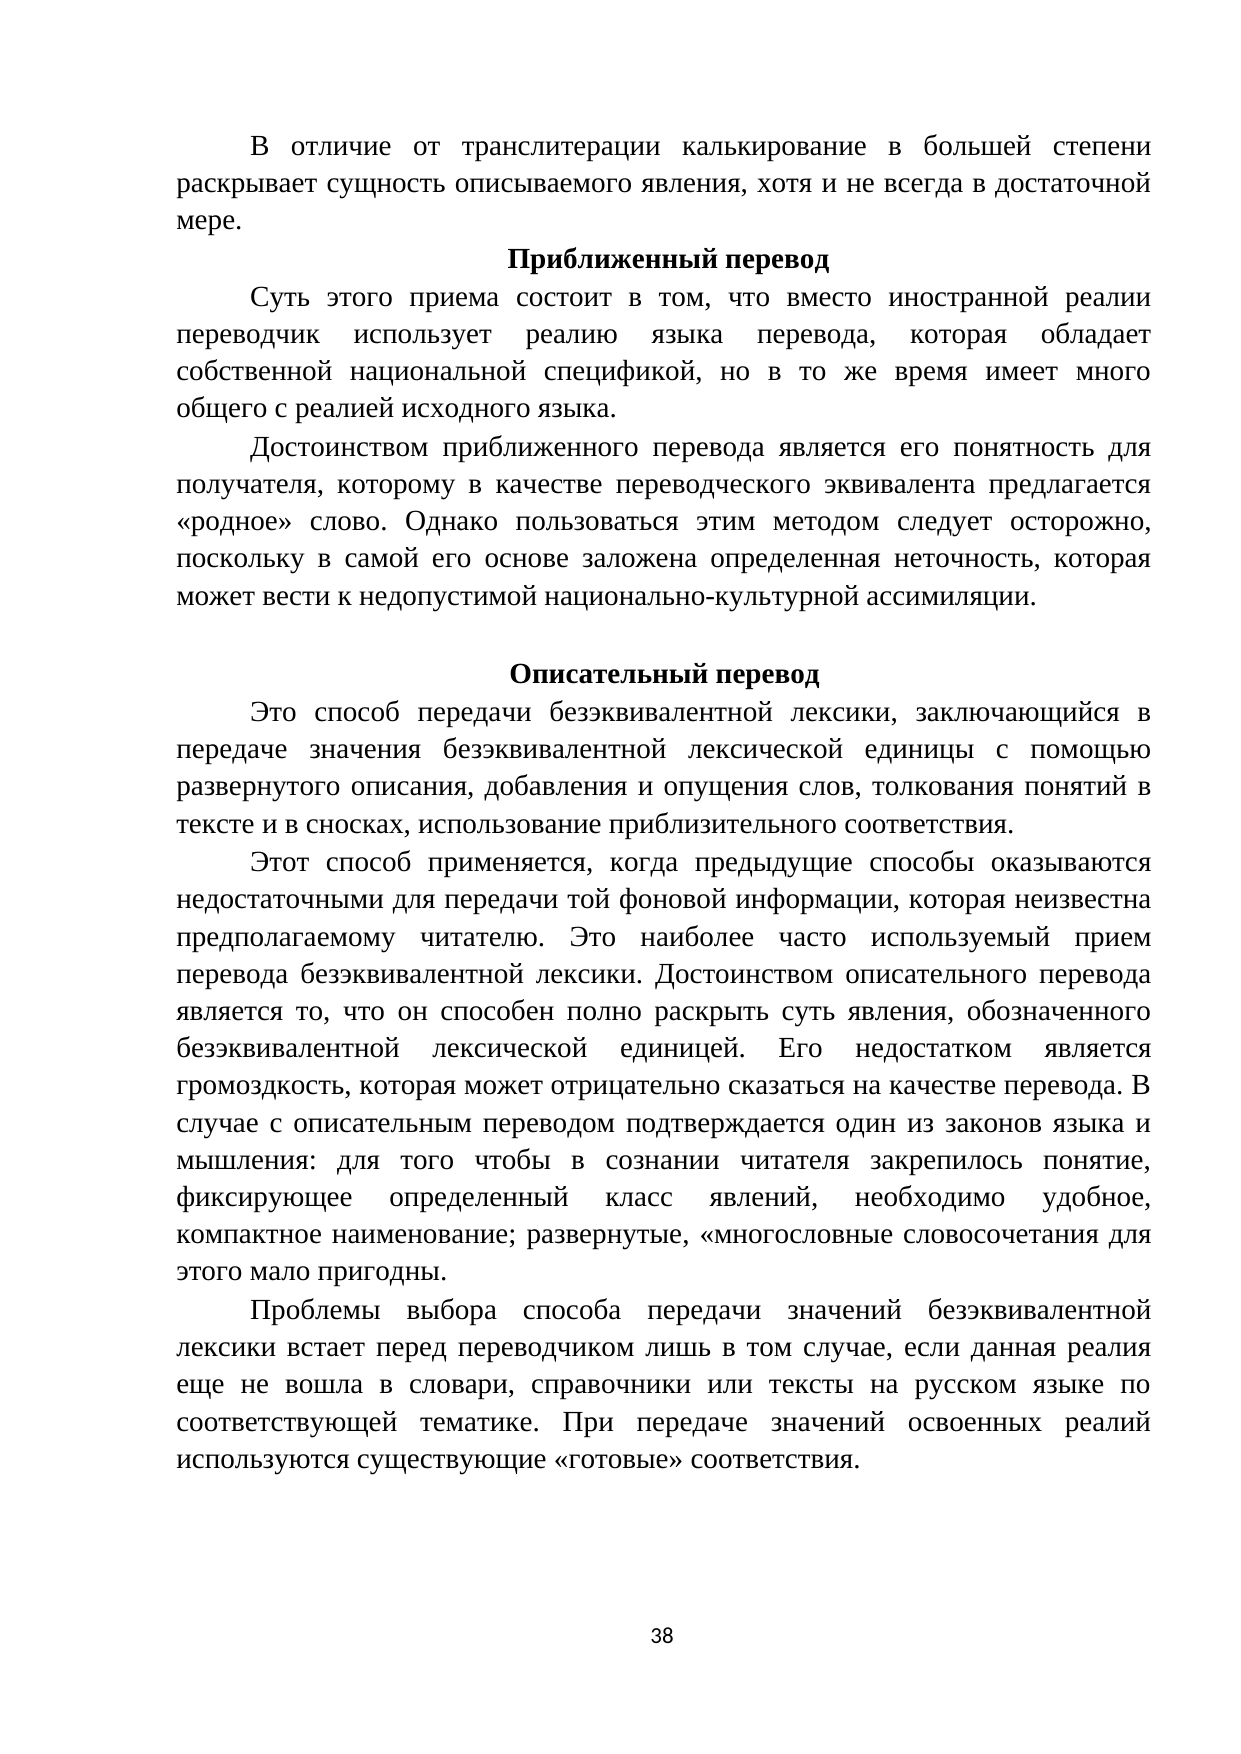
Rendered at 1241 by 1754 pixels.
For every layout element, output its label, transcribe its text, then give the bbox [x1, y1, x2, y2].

text Суть этого приема состоит в том, что вместо иностранной реалии переводчик использует реалию языка перевода, которая обладает собственной национальной спецификой, но в то же время имеет много общего с реалией исходного языка. [176, 279, 1152, 424]
subtitle Описательный перевод [177, 656, 1152, 690]
text Достоинством приближенного перевода является его понятность для получателя, которому в качестве переводческого эквивалента предлагается «родное» слово. Однако пользоваться этим методом следует осторожно, поскольку в самой его основе заложена определенная неточность, которая может вести к недопустимой национально-культурной ассимиляции. [176, 429, 1152, 611]
subtitle Приближенный перевод [177, 241, 1152, 274]
text В отличие от транслитерации калькирование в большей степени раскрывает сущность описываемого явления, хотя и не всегда в достаточной мере. [176, 128, 1152, 236]
text Это способ передачи безэквивалентной лексики, заключающийся в передаче значения безэквивалентной лексической единицы с помощью развернутого описания, добавления и опущения слов, толкования понятий в тексте и в сносках, использование приблизительного соответствия. [176, 694, 1152, 839]
text Проблемы выбора способа передачи значений безэквивалентной лексики встает перед переводчиком лишь в том случае, если данная реалия еще не вошла в словари, справочники или тексты на русском языке по соответствующей тематике. При передаче значений освоенных реалий используются существующие «готовые» соответствия. [176, 1292, 1152, 1474]
text Этот способ применяется, когда предыдущие способы оказываются недостаточными для передачи той фоновой информации, которая неизвестна предполагаемому читателю. Это наиболее часто используемый прием перевода безэквивалентной лексики. Достоинством описательного перевода является то, что он способен полно раскрыть суть явления, обозначенного безэквивалентной лексической единицей. Его недостатком является громоздкость, которая может отрицательно сказаться на качестве перевода. В случае с описательным переводом подтверждается один из законов языка и мышления: для того чтобы в сознании читателя закрепилось понятие, фиксирующее определенный класс явлений, необходимо удобное, компактное наименование; развернутые, «многословные словосочетания для этого мало пригодны. [176, 844, 1152, 1287]
